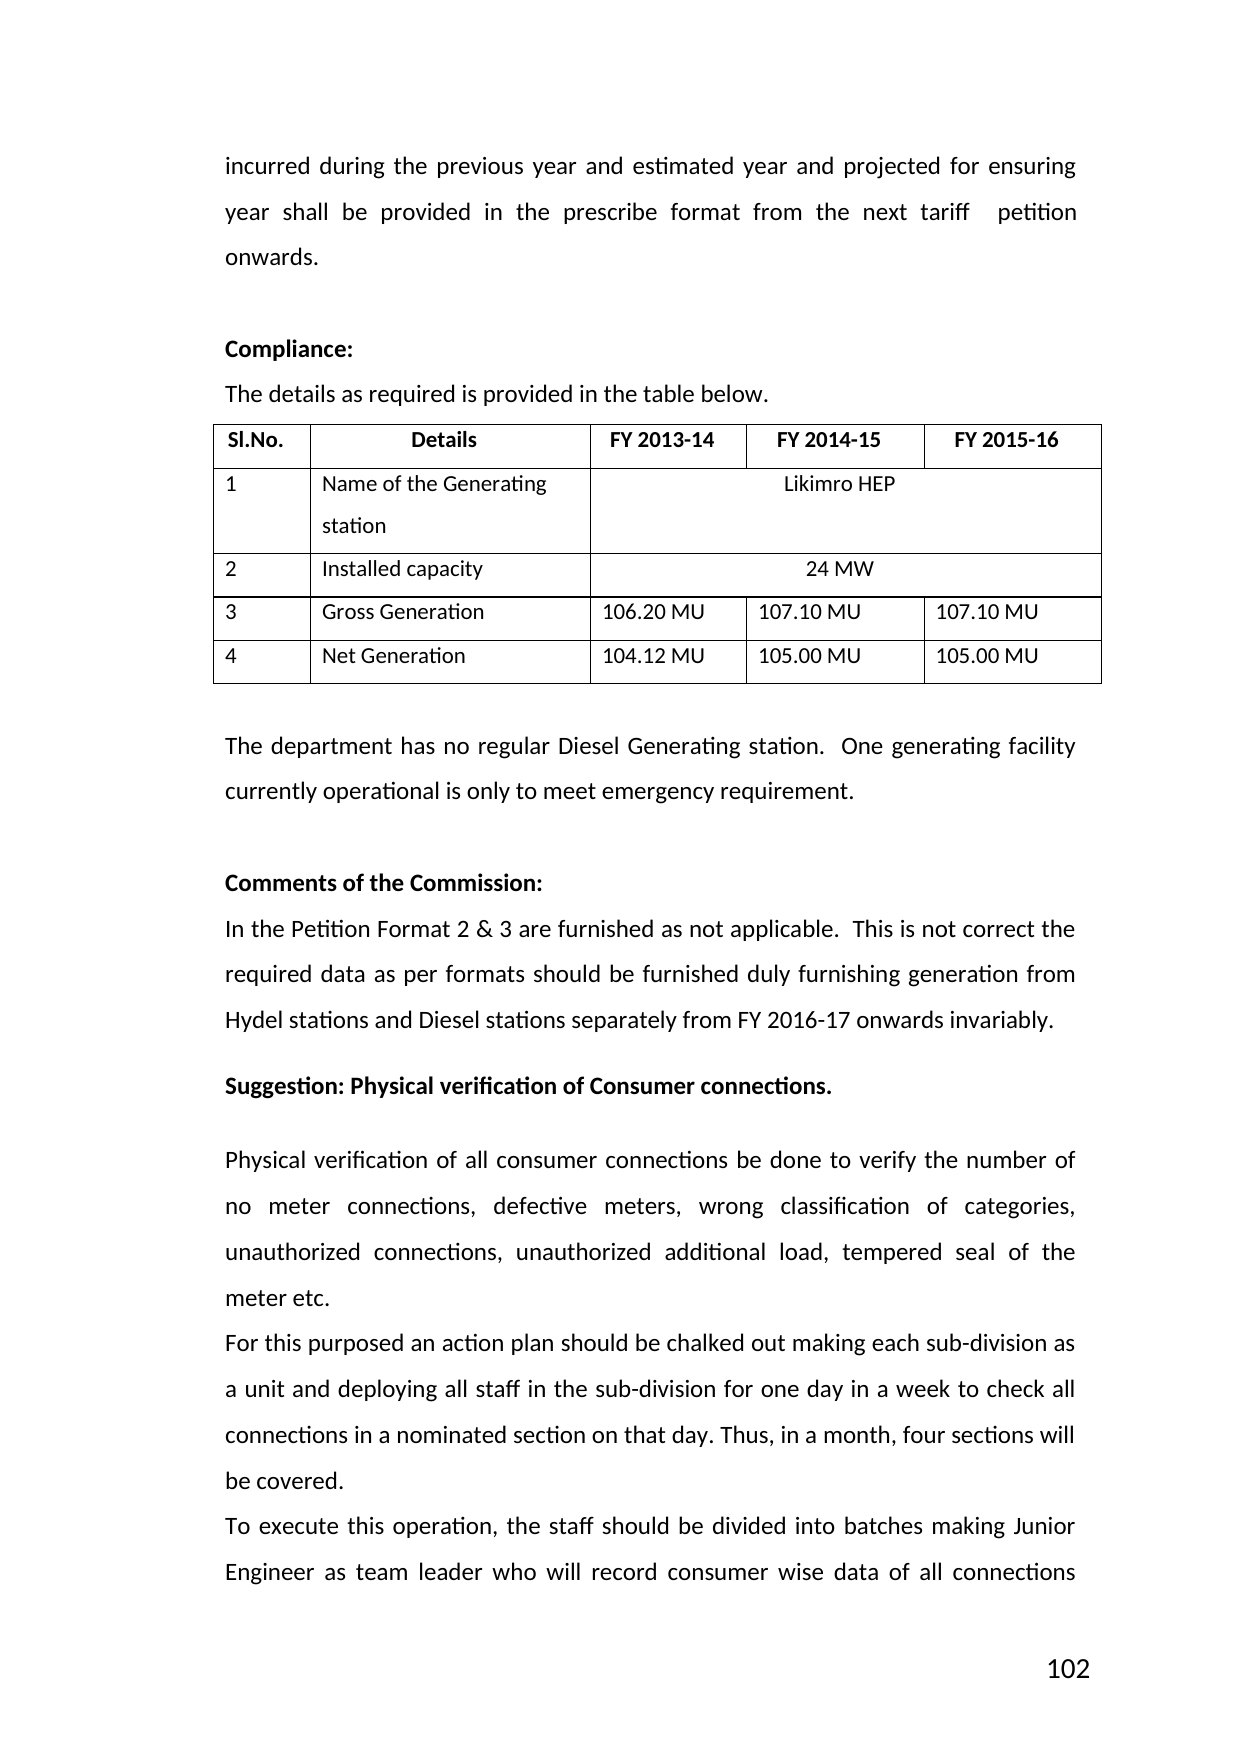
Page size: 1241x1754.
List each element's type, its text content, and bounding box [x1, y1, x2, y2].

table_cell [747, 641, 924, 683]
text The details as required is provided in the table below. [225, 379, 1077, 409]
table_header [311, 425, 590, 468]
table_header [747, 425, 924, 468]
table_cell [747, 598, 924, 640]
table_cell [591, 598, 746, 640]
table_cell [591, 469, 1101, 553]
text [225, 1511, 1077, 1587]
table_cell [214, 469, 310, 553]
text The department has no regular Diesel Generating station. One generating facility currently operational is only to meet emergency requirement. [225, 730, 1077, 806]
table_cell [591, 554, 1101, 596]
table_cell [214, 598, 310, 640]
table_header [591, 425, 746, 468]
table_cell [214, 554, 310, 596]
text Physical verification of all consumer connections be done to verify the number of no meter connections, defective meters, wrong classification of categories, unauthorized connections, unauthorized additional load, tempered seal of the meter etc. [225, 1145, 1077, 1312]
text For this purposed an action plan should be chalked out making each sub-division as a unit and deploying all staff in the sub-division for one day in a week to check all connections in a nominated section on that day. Thus, in a month, four sections will be covered. [225, 1328, 1077, 1495]
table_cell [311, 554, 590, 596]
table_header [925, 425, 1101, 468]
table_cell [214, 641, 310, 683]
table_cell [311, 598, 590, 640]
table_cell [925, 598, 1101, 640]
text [225, 150, 1077, 272]
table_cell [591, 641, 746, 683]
text Comments of the Commission: [225, 867, 1077, 897]
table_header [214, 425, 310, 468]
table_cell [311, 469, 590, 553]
text Suggestion: Physical verification of Consumer connections. [225, 1070, 1077, 1101]
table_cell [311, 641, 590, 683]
text Compliance: [225, 333, 1077, 363]
text In the Petition Format 2 & 3 are furnished as not applicable. This is not correct the required data as per formats should be furnished duly furnishing generation from Hydel stations and Diesel stations separately from FY 2016-17 onwards invariably. [225, 913, 1077, 1035]
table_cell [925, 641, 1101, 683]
